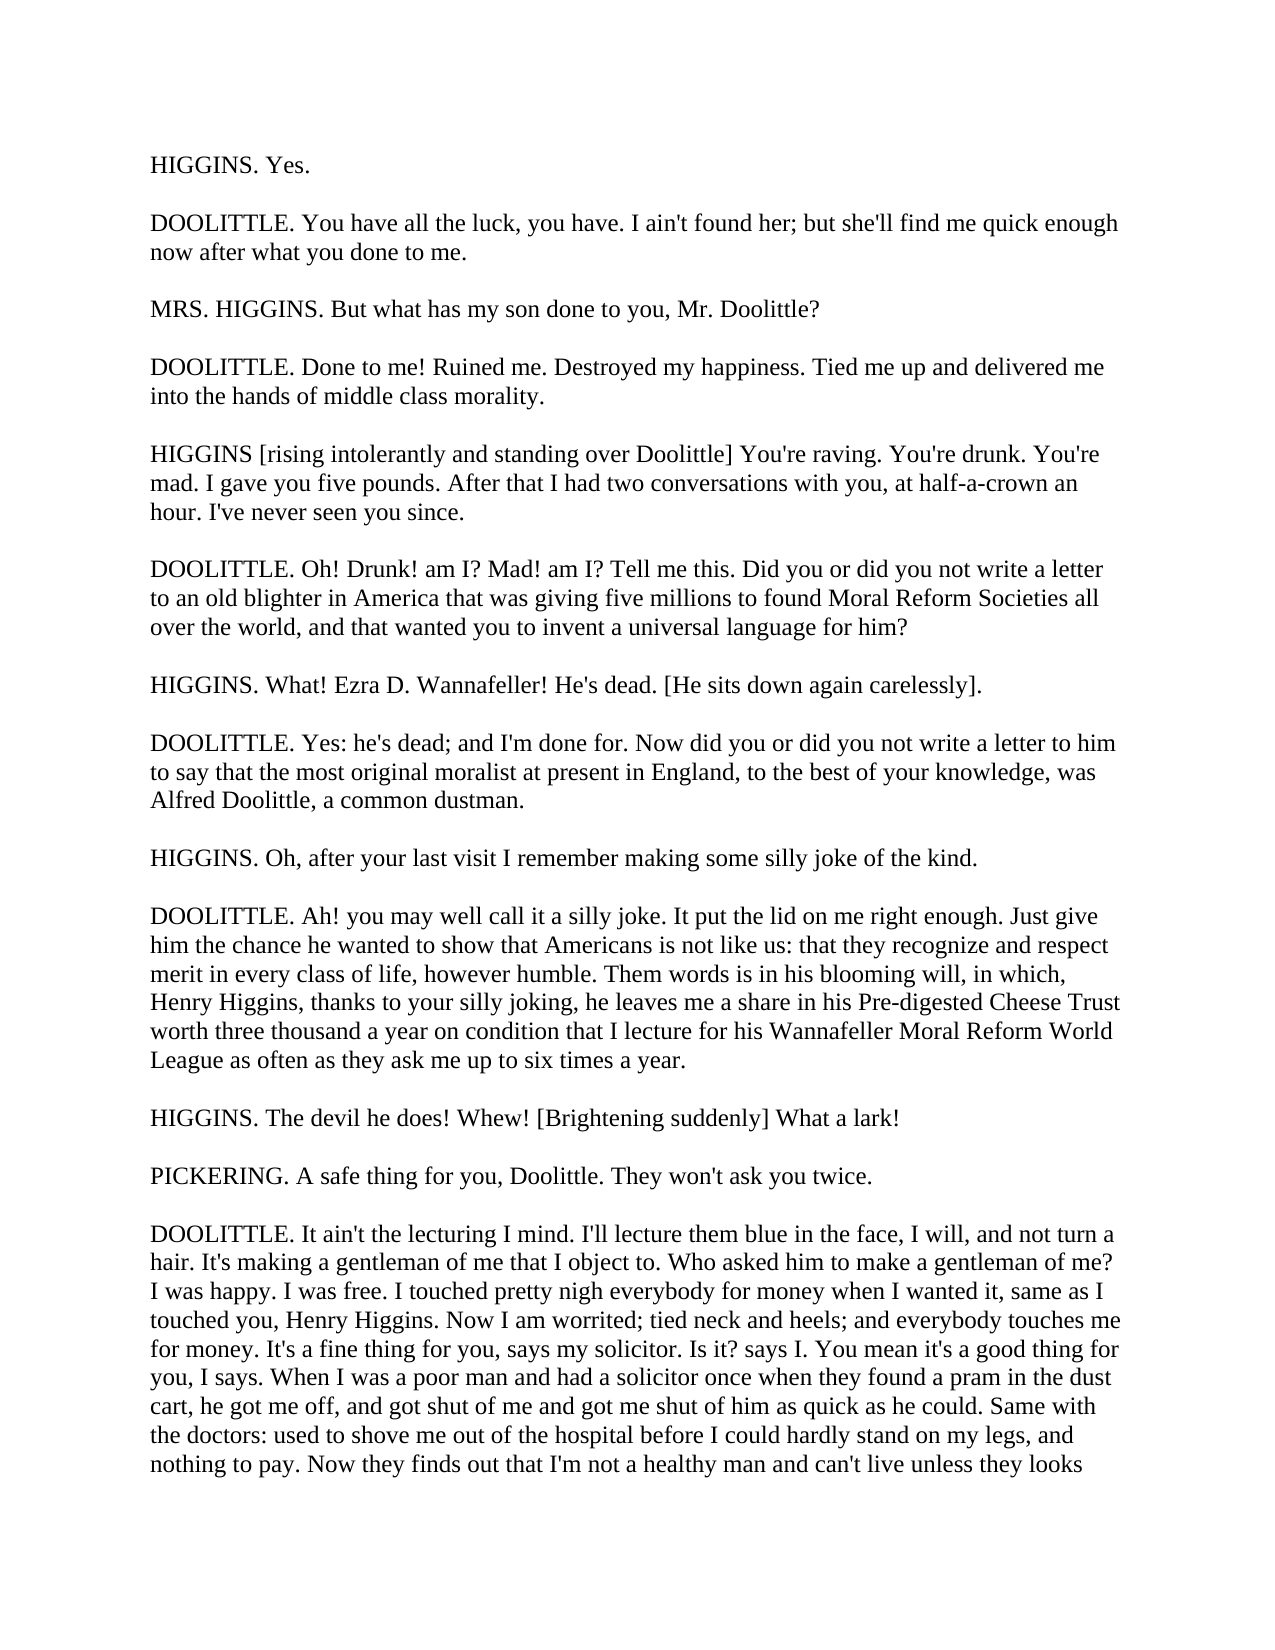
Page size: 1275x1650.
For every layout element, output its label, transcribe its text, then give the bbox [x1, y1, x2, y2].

text MRS. HIGGINS. But what has my son done to you, Mr. Doolittle? [150, 294, 1125, 323]
text HIGGINS. Yes. [150, 150, 1125, 179]
text HIGGINS [rising intolerantly and standing over Doolittle] You're raving. You're drunk. You're mad. I gave you five pounds. After that I had two conversations with you, at half-a-crown an hour. I've never seen you since. [150, 439, 1125, 525]
text HIGGINS. Oh, after your last visit I remember making some silly joke of the kind. [150, 843, 1125, 872]
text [150, 1219, 1125, 1477]
text DOOLITTLE. Ah! you may well call it a silly joke. It put the lid on me right enough. Just give him the chance he wanted to show that Americans is not like us: that they recognize and respect merit in every class of life, however humble. Them words is in his blooming will, in which, Henry Higgins, thanks to your silly joking, he leaves me a share in his Pre-digested Cheese Trust worth three thousand a year on condition that I lecture for his Wannafeller Moral Reform World League as often as they ask me up to six times a year. [150, 901, 1125, 1074]
text DOOLITTLE. Done to me! Ruined me. Destroyed my happiness. Tied me up and delivered me into the hands of middle class morality. [150, 352, 1125, 410]
text PICKERING. A safe thing for you, Doolittle. They won't ask you twice. [150, 1161, 1125, 1189]
text DOOLITTLE. Oh! Drunk! am I? Mad! am I? Tell me this. Did you or did you not write a letter to an old blighter in America that was giving five millions to found Moral Reform Societies all over the world, and that wanted you to invent a universal language for him? [150, 554, 1125, 641]
text DOOLITTLE. Yes: he's dead; and I'm done for. Now did you or did you not write a letter to him to say that the most original moralist at present in England, to the best of your knowledge, was Alfred Doolittle, a common dustman. [150, 728, 1125, 814]
text DOOLITTLE. You have all the luck, you have. I ain't found her; but she'll find me quick enough now after what you done to me. [150, 208, 1125, 265]
text HIGGINS. The devil he does! Whew! [Brightening suddenly] What a lark! [150, 1103, 1125, 1132]
text HIGGINS. What! Ezra D. Wannafeller! He's dead. [He sits down again carelessly]. [150, 670, 1125, 699]
